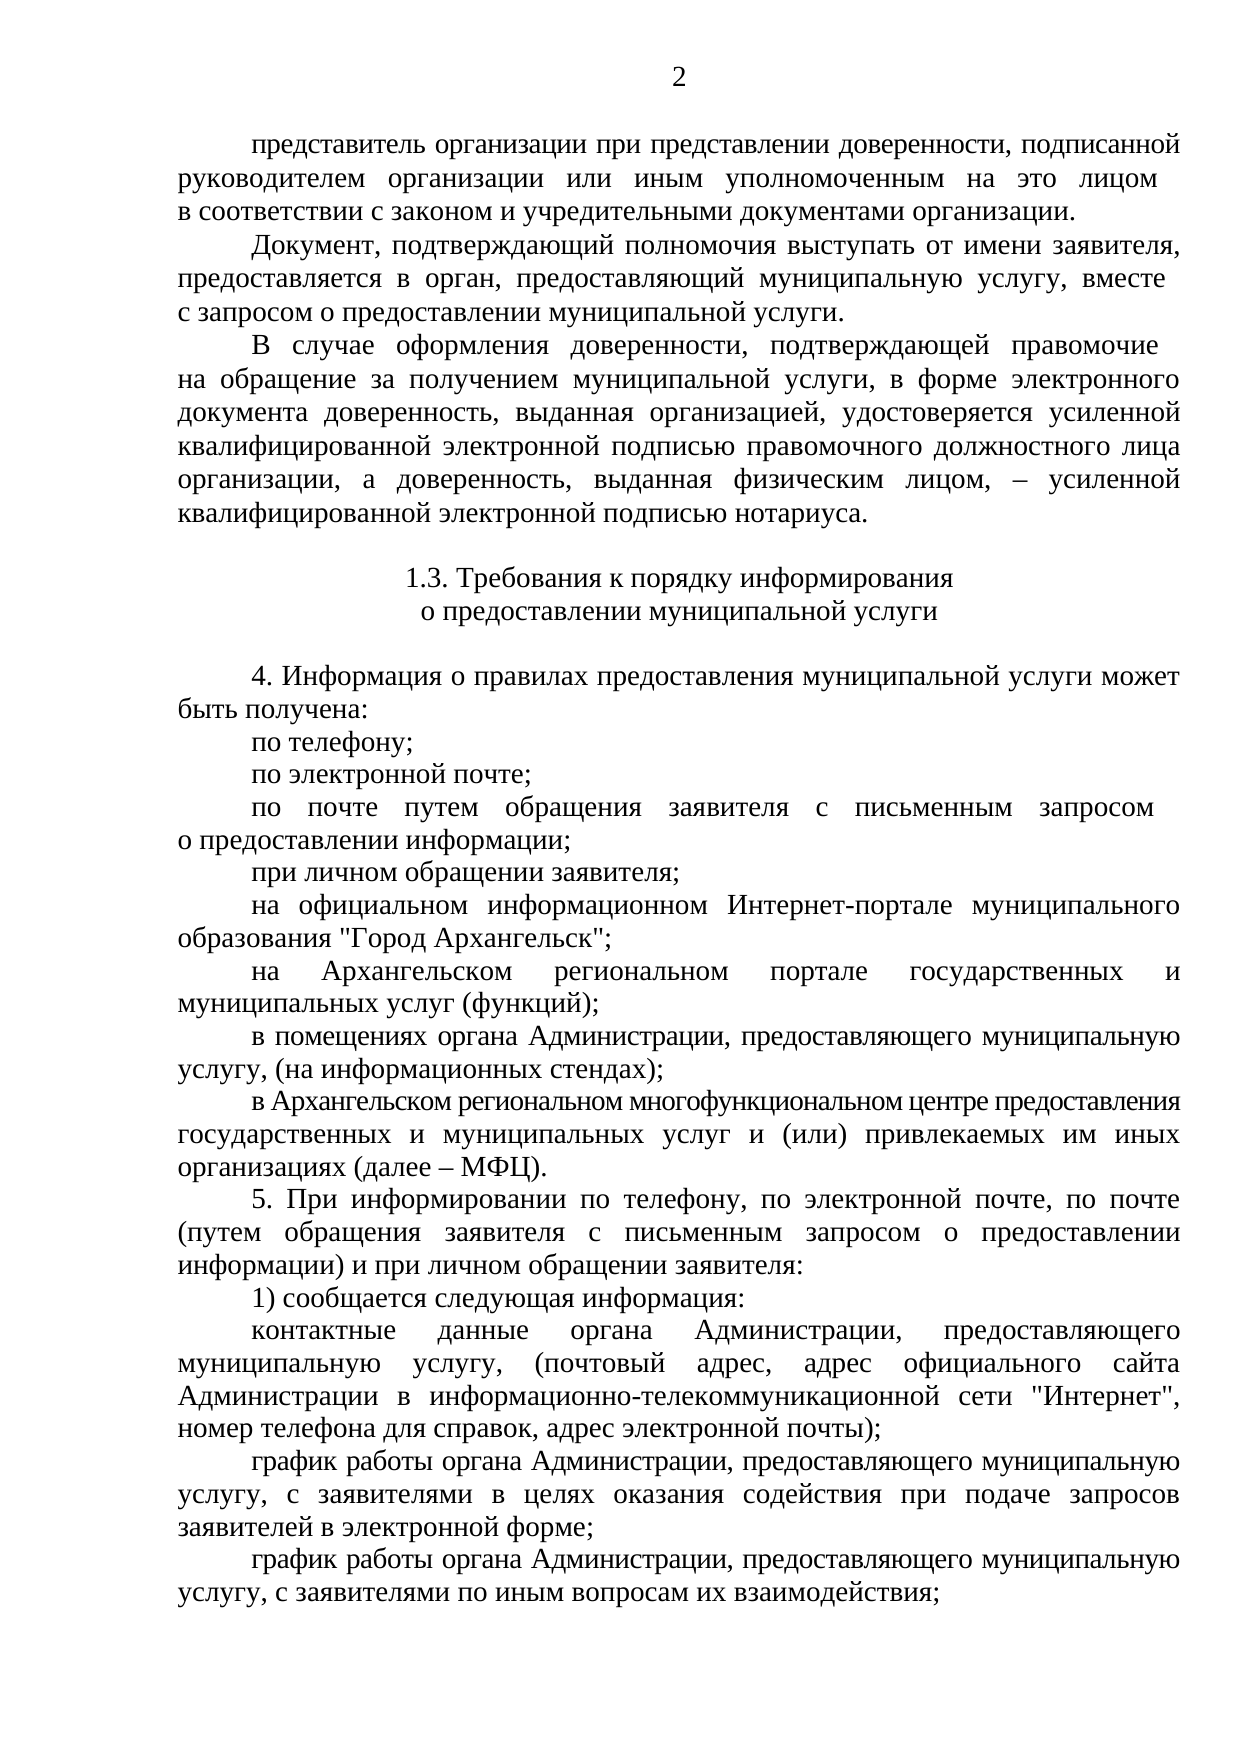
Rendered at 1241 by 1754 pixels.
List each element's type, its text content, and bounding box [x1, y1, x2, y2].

text по телефону; [177, 725, 1181, 758]
text на официальном информационном Интернет-портале муниципального образования "Город Архангельск"; [177, 888, 1181, 954]
text по электронной почте; [177, 758, 1181, 790]
text при личном обращении заявителя; [177, 856, 1181, 888]
text представитель организации при представлении доверенности, подписанной руководителем организации или иным уполномоченным на это лицом в соответствии с законом и учредительными документами организации. [177, 126, 1181, 227]
text 1) сообщается следующая информация: [177, 1281, 1181, 1314]
text по почте путем обращения заявителя с письменным запросом о предоставлении информации; [177, 790, 1181, 856]
text 1.3. Требования к порядку информирования [177, 561, 1181, 594]
text график работы органа Администрации, предоставляющего муниципальную услугу, с заявителями в целях оказания содействия при подаче запросов заявителей в электронной форме; [177, 1444, 1181, 1543]
text на Архангельском региональном портале государственных и муниципальных услуг (функций); [177, 954, 1181, 1019]
text о предоставлении муниципальной услуги [177, 594, 1181, 627]
text контактные данные органа Администрации, предоставляющего муниципальную услугу, (почтовый адрес, адрес официального сайта Администрации в информационно-телекоммуникационной сети "Интернет", номер телефона для справок, адрес электронной почты); [177, 1314, 1181, 1444]
text график работы органа Администрации, предоставляющего муниципальную услугу, с заявителями по иным вопросам их взаимодействия; [177, 1543, 1181, 1608]
text 4. Информация о правилах предоставления муниципальной услуги может быть получена: [177, 659, 1181, 725]
text 5. При информировании по телефону, по электронной почте, по почте (путем обращения заявителя с письменным запросом о предоставлении информации) и при личном обращении заявителя: [177, 1183, 1181, 1281]
text Документ, подтверждающий полномочия выступать от имени заявителя, предоставляется в орган, предоставляющий муниципальную услугу, вместе с запросом о предоставлении муниципальной услуги. [177, 227, 1181, 327]
text в Архангельском региональном многофункциональном центре предоставления государственных и муниципальных услуг и (или) привлекаемых им иных организациях (далее – МФЦ). [177, 1085, 1181, 1183]
text В случае оформления доверенности, подтверждающей правомочие на обращение за получением муниципальной услуги, в форме электронного документа доверенность, выданная организацией, удостоверяется усиленной квалифицированной электронной подписью правомочного должностного лица организации, а доверенность, выданная физическим лицом, – усиленной квалифицированной электронной подписью нотариуса. [177, 327, 1181, 529]
text в помещениях органа Администрации, предоставляющего муниципальную услугу, (на информационных стендах); [177, 1019, 1181, 1085]
